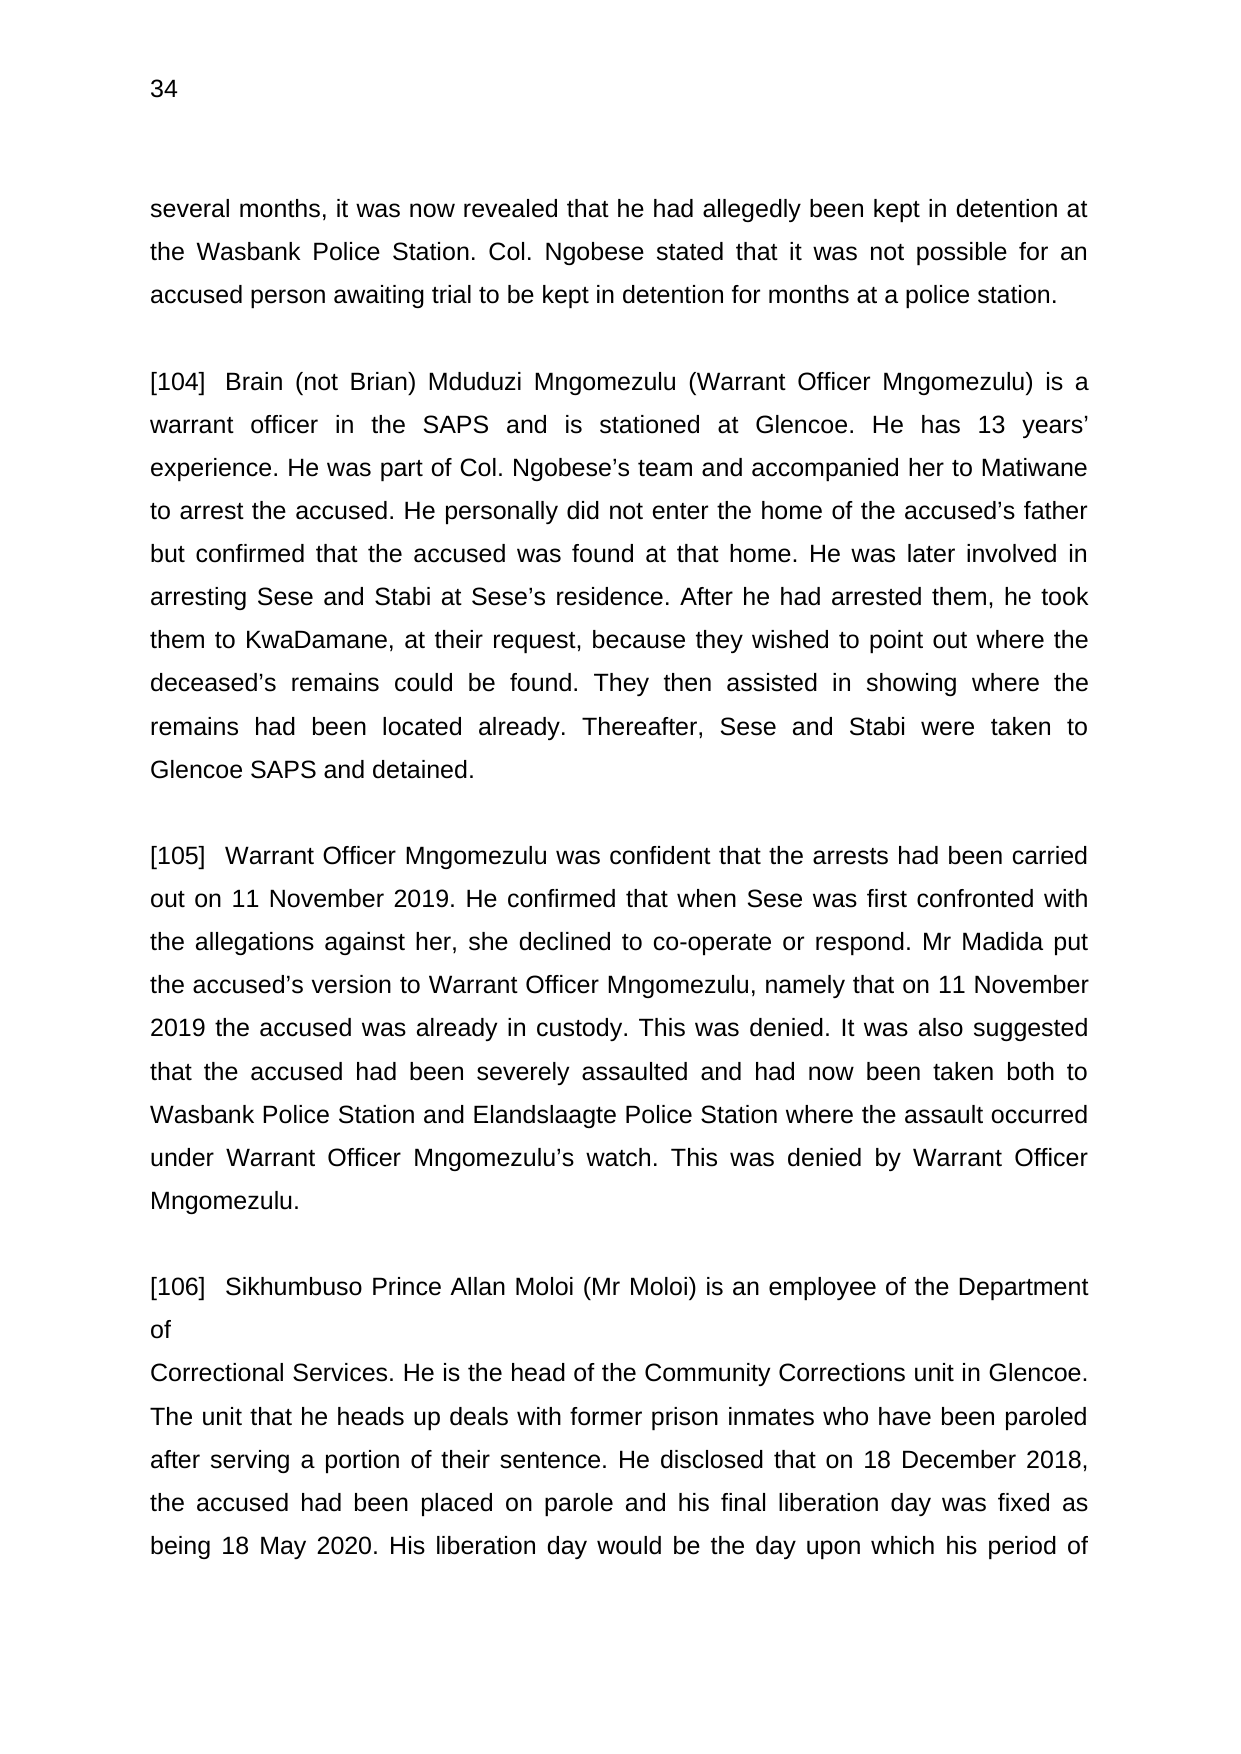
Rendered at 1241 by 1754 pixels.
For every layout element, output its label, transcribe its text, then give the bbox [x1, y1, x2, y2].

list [150, 1358, 1090, 1560]
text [150, 194, 1090, 309]
text [105] Warrant Officer Mngomezulu was confident that the arrests had been carried out on 11 November 2019. He confirmed that when Sese was first confronted with the allegations against her, she declined to co-operate or respond. Mr Madida put the accused’s version to Warrant Officer Mngomezulu, namely that on 11 November 2019 the accused was already in custody. This was denied. It was also suggested that the accused had been severely assaulted and had now been taken both to Wasbank Police Station and Elandslaagte Police Station where the assault occurred under Warrant Officer Mngomezulu’s watch. This was denied by Warrant Officer Mngomezulu. [150, 841, 1090, 1215]
text [106] Sikhumbuso Prince Allan Moloi (Mr Moloi) is an employee of the Department of [150, 1272, 1090, 1344]
text [104] Brain (not Brian) Mduduzi Mngomezulu (Warrant Officer Mngomezulu) is a warrant officer in the SAPS and is stationed at Glencoe. He has 13 years’ experience. He was part of Col. Ngobese’s team and accompanied her to Matiwane to arrest the accused. He personally did not enter the home of the accused’s father but confirmed that the accused was found at that home. He was later involved in arresting Sese and Stabi at Sese’s residence. After he had arrested them, he took them to KwaDamane, at their request, because they wished to point out where the deceased’s remains could be found. They then assisted in showing where the remains had been located already. Thereafter, Sese and Stabi were taken to Glencoe SAPS and detained. [150, 367, 1090, 783]
